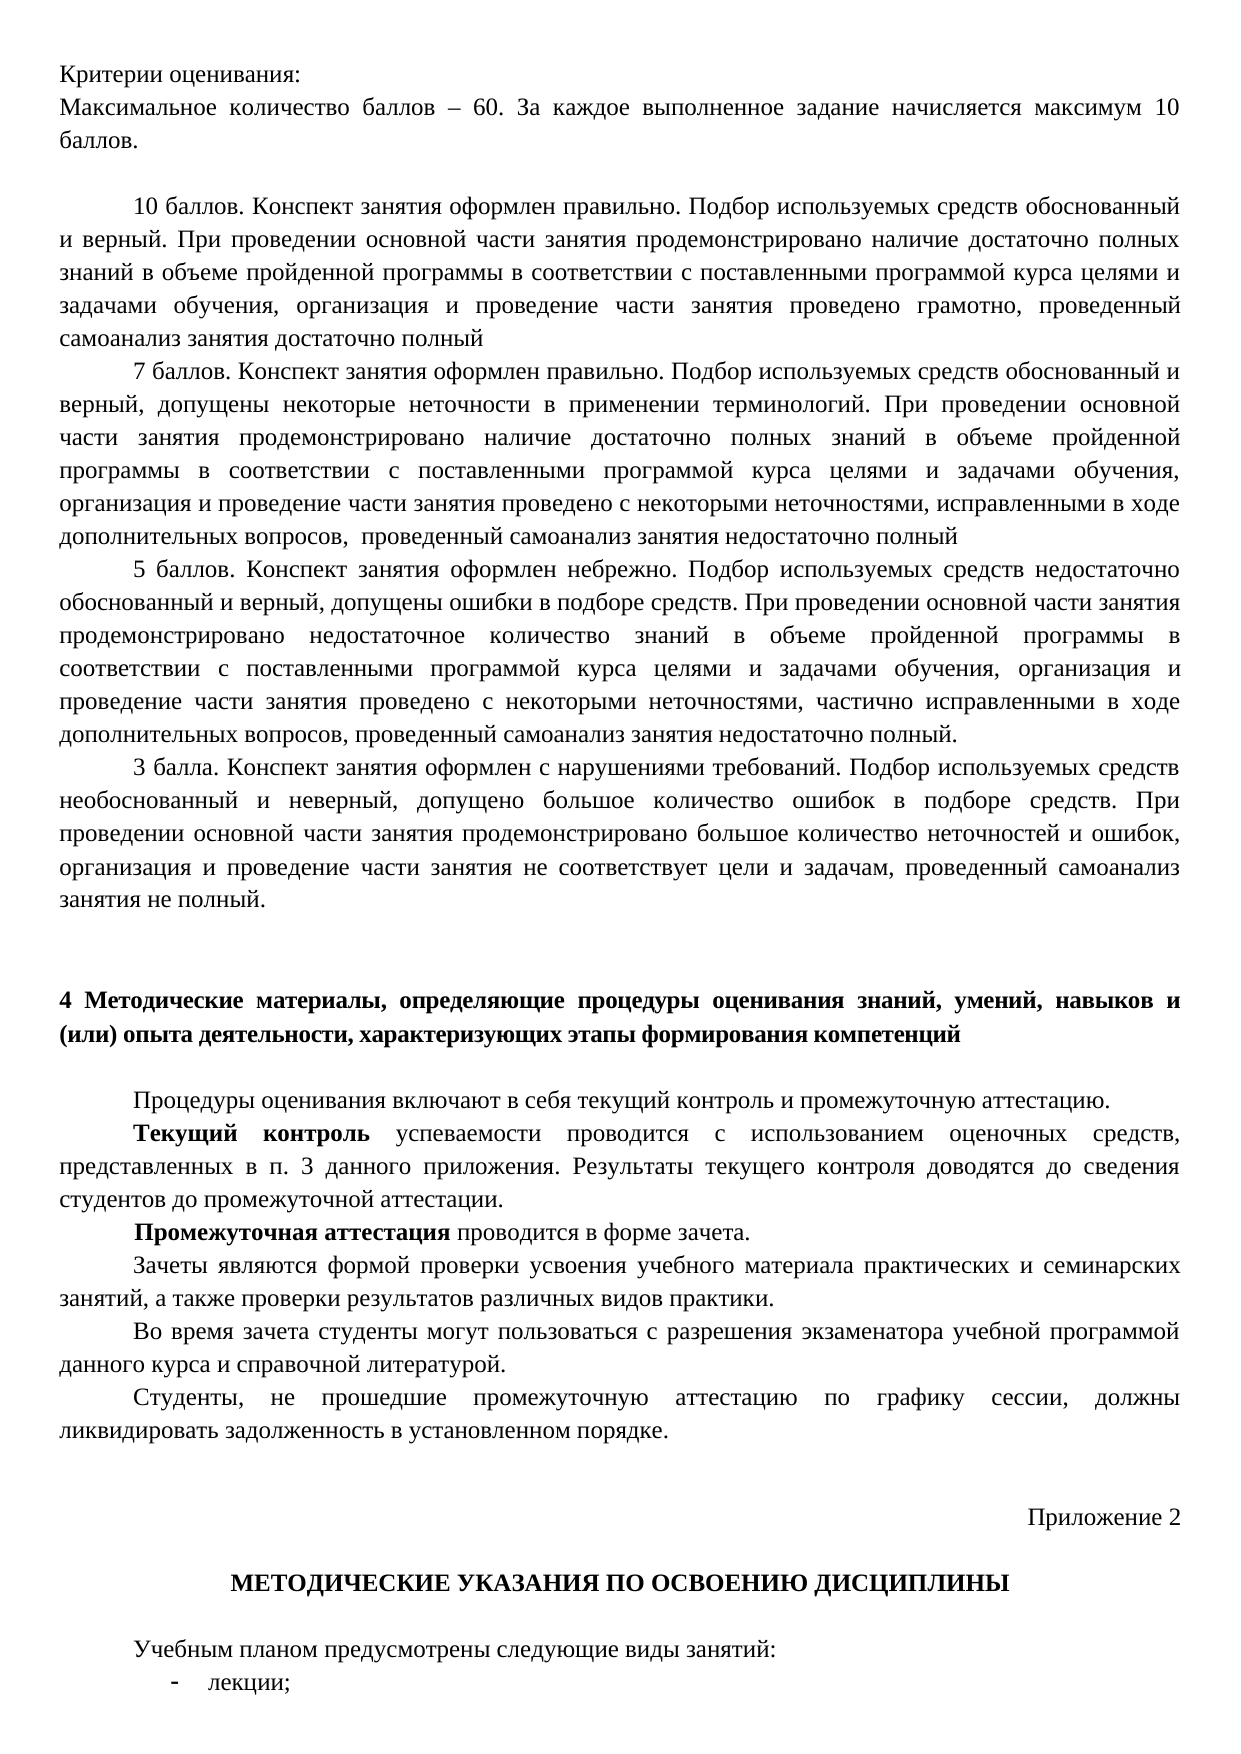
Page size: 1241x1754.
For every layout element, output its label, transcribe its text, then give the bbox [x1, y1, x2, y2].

text Промежуточная аттестация проводится в форме зачета. [59, 1217, 1181, 1246]
text Во время зачета студенты могут пользоваться с разрешения экзаменатора учебной программой данного курса и справочной литературой. [59, 1316, 1181, 1378]
text Процедуры оценивания включают в себя текущий контроль и промежуточную аттестацию. [59, 1085, 1181, 1113]
text МЕТОДИЧЕСКИЕ УКАЗАНИЯ ПО ОСВОЕНИЮ ДИСЦИПЛИНЫ [59, 1568, 1181, 1597]
text 5 баллов. Конспект занятия оформлен небрежно. Подбор используемых средств недостаточно обоснованный и верный, допущены ошибки в подборе средств. При проведении основной части занятия продемонстрировано недостаточное количество знаний в объеме пройденной программы в соответствии с поставленными программой курса целями и задачами обучения, организация и проведение части занятия проведено с некоторыми неточностями, частично исправленными в ходе дополнительных вопросов, проведенный самоанализ занятия недостаточно полный. [59, 554, 1181, 748]
list лекции; [170, 1667, 1181, 1696]
text Текущий контроль успеваемости проводится с использованием оценочных средств, представленных в п. 3 данного приложения. Результаты текущего контроля доводятся до сведения студентов до промежуточной аттестации. [59, 1118, 1181, 1212]
text Критерии оценивания: [59, 59, 1181, 88]
text 7 баллов. Конспект занятия оформлен правильно. Подбор используемых средств обоснованный и верный, допущены некоторые неточности в применении терминологий. При проведении основной части занятия продемонстрировано наличие достаточно полных знаний в объеме пройденной программы в соответствии с поставленными программой курса целями и задачами обучения, организация и проведение части занятия проведено с некоторыми неточностями, исправленными в ходе дополнительных вопросов, проведенный самоанализ занятия недостаточно полный [59, 356, 1181, 550]
text 10 баллов. Конспект занятия оформлен правильно. Подбор используемых средств обоснованный и верный. При проведении основной части занятия продемонстрировано наличие достаточно полных знаний в объеме пройденной программы в соответствии с поставленными программой курса целями и задачами обучения, организация и проведение части занятия проведено грамотно, проведенный самоанализ занятия достаточно полный [59, 191, 1181, 352]
text Приложение 2 [723, 1502, 1181, 1531]
text 3 балла. Конспект занятия оформлен с нарушениями требований. Подбор используемых средств необоснованный и неверный, допущено большое количество ошибок в подборе средств. При проведении основной части занятия продемонстрировано большое количество неточностей и ошибок, организация и проведение части занятия не соответствует цели и задачам, проведенный самоанализ занятия не полный. [59, 752, 1181, 913]
text 4 Методические материалы, определяющие процедуры оценивания знаний, умений, навыков и (или) опыта деятельности, характеризующих этапы формирования компетенций [59, 986, 1181, 1047]
text Студенты, не прошедшие промежуточную аттестацию по графику сессии, должны ликвидировать задолженность в установленном порядке. [59, 1382, 1181, 1444]
text Учебным планом предусмотрены следующие виды занятий: [59, 1634, 1181, 1663]
text Зачеты являются формой проверки усвоения учебного материала практических и семинарских занятий, а также проверки результатов различных видов практики. [59, 1250, 1181, 1312]
text Максимальное количество баллов – 60. За каждое выполненное задание начисляется максимум 10 баллов. [59, 92, 1181, 154]
